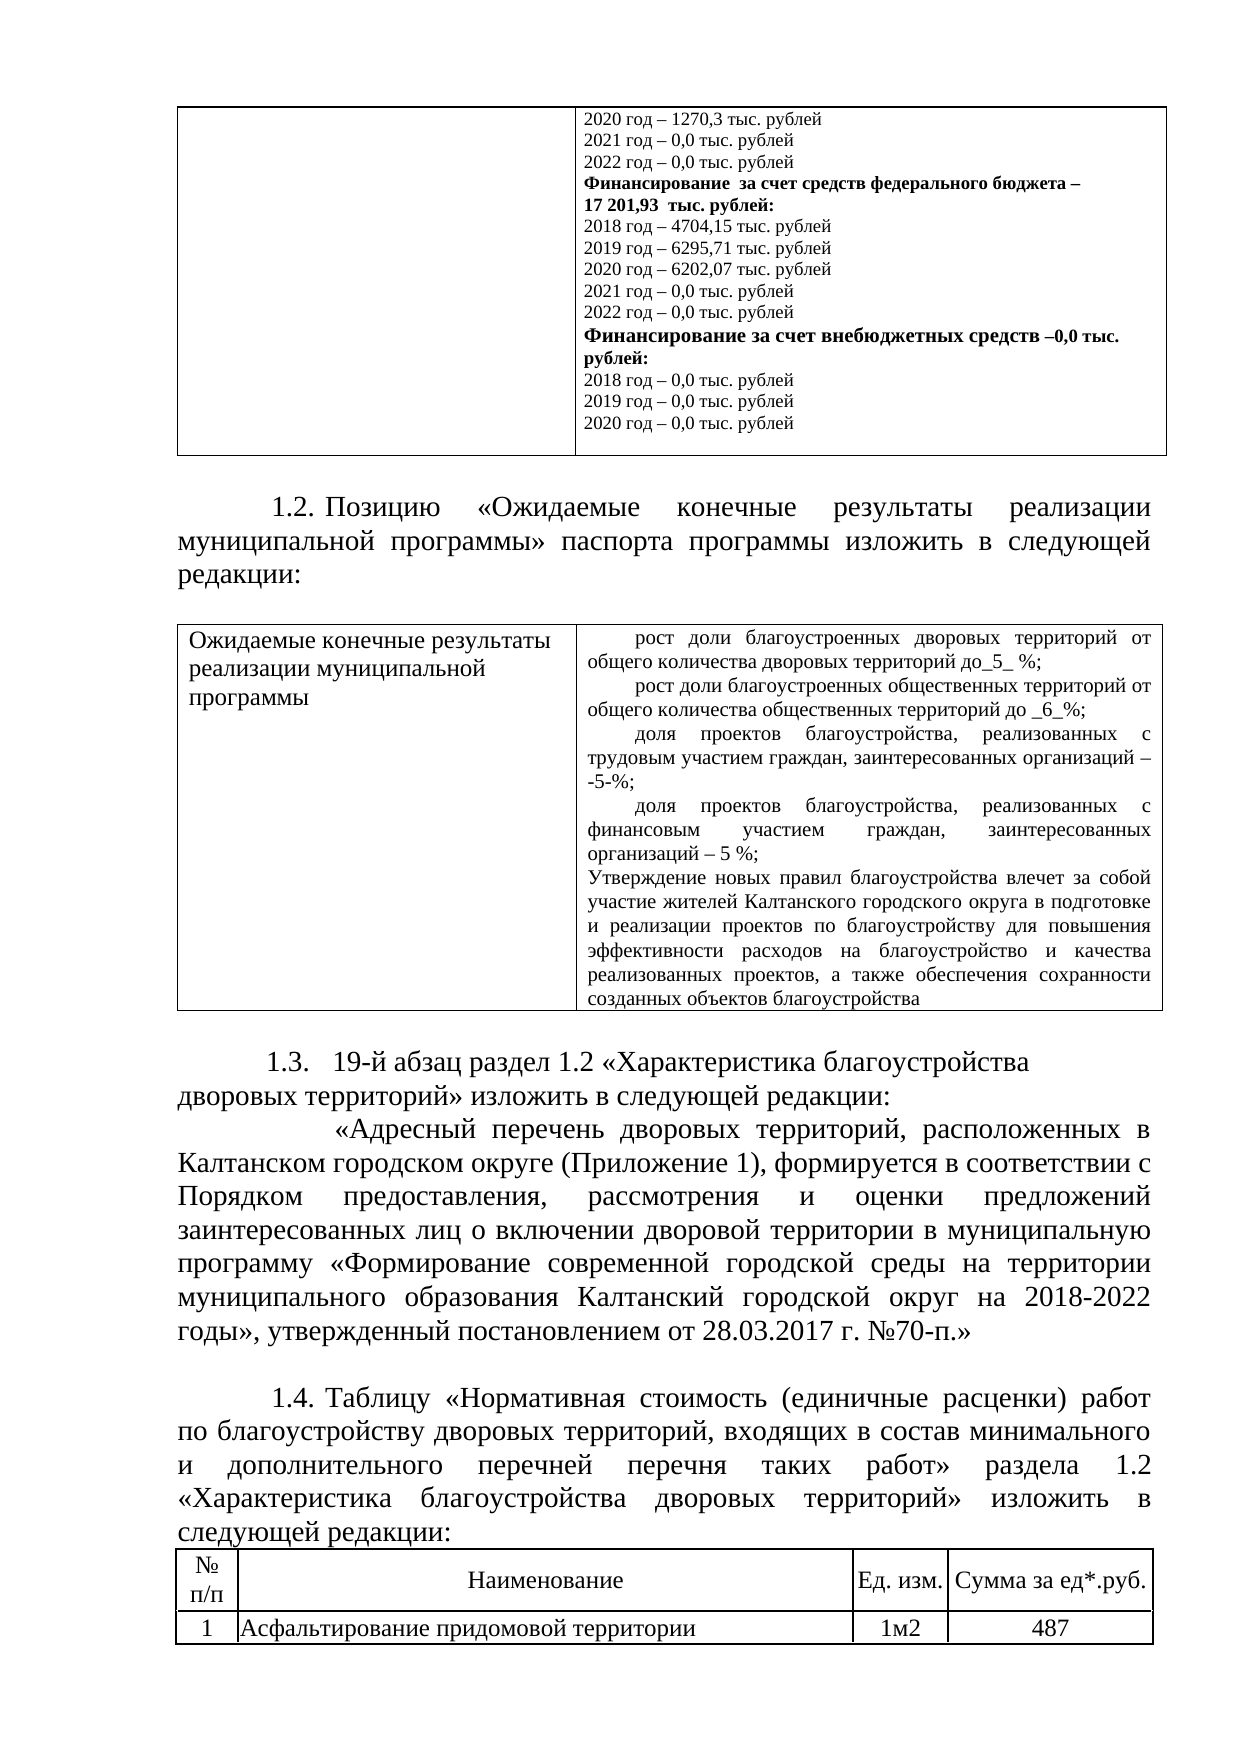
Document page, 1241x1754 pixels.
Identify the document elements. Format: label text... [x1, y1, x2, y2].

table_cell 1 [177, 1612, 238, 1643]
list 19-й абзац раздел 1.2 «Характеристика благоустройства дворовых территорий» изложить в следующей редакции: [177, 1044, 1152, 1111]
table_header Наименование [239, 1550, 852, 1609]
table_header № п/п [177, 1550, 237, 1609]
table_cell Асфальтирование придомовой территории [238, 1612, 853, 1643]
list Таблицу «Нормативная стоимость (единичные расценки) работ по благоустройству дворовых территорий, входящих в состав минимального и дополнительного перечней перечня таких работ» раздела 1.2 «Характеристика благоустройства дворовых территорий» изложить в следующей редакции: [177, 1380, 1152, 1547]
list Позицию «Ожидаемые конечные результаты реализации муниципальной программы» паспорта программы изложить в следующей редакции: [177, 489, 1152, 590]
list «Адресный перечень дворовых территорий, расположенных в Калтанском городском округе (Приложение 1), формируется в соответствии с Порядком предоставления, рассмотрения и оценки предложений заинтересованных лиц о включении дворовой территории в муниципальную программу «Формирование современной городской среды на территории муниципального образования Калтанский городской округ на 2018-2022 годы», утвержденный постановлением от 28.03.2017 г. №70-п.» [177, 1111, 1152, 1346]
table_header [576, 108, 1166, 455]
table_cell 1м2 [853, 1612, 948, 1643]
table_header Ожидаемые конечные результаты реализации муниципальной программы [178, 625, 576, 1010]
table_header Сумма за ед*.руб. [949, 1550, 1152, 1609]
table_cell 487 [948, 1610, 1152, 1643]
table_header Ед. изм. [854, 1550, 947, 1609]
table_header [178, 108, 575, 455]
table_header рост доли благоустроенных дворовых территорий от общего количества дворовых территорий до_5_ %; рост доли благоустроенных общественных территорий от общего количества общественных территорий до _6_%; доля проектов благоустройства, реализованных с трудовым участием граждан, заинтересованных организаций – -5-%; доля проектов благоустройства, реализованных с финансовым участием граждан, заинтересованных организаций – 5 %; Утверждение новых правил благоустройства влечет за собой участие жителей Калтанского городского округа в подготовке и реализации проектов по благоустройству для повышения эффективности расходов на благоустройство и качества реализованных проектов, а также обеспечения сохранности созданных объектов благоустройства [577, 625, 1162, 1010]
